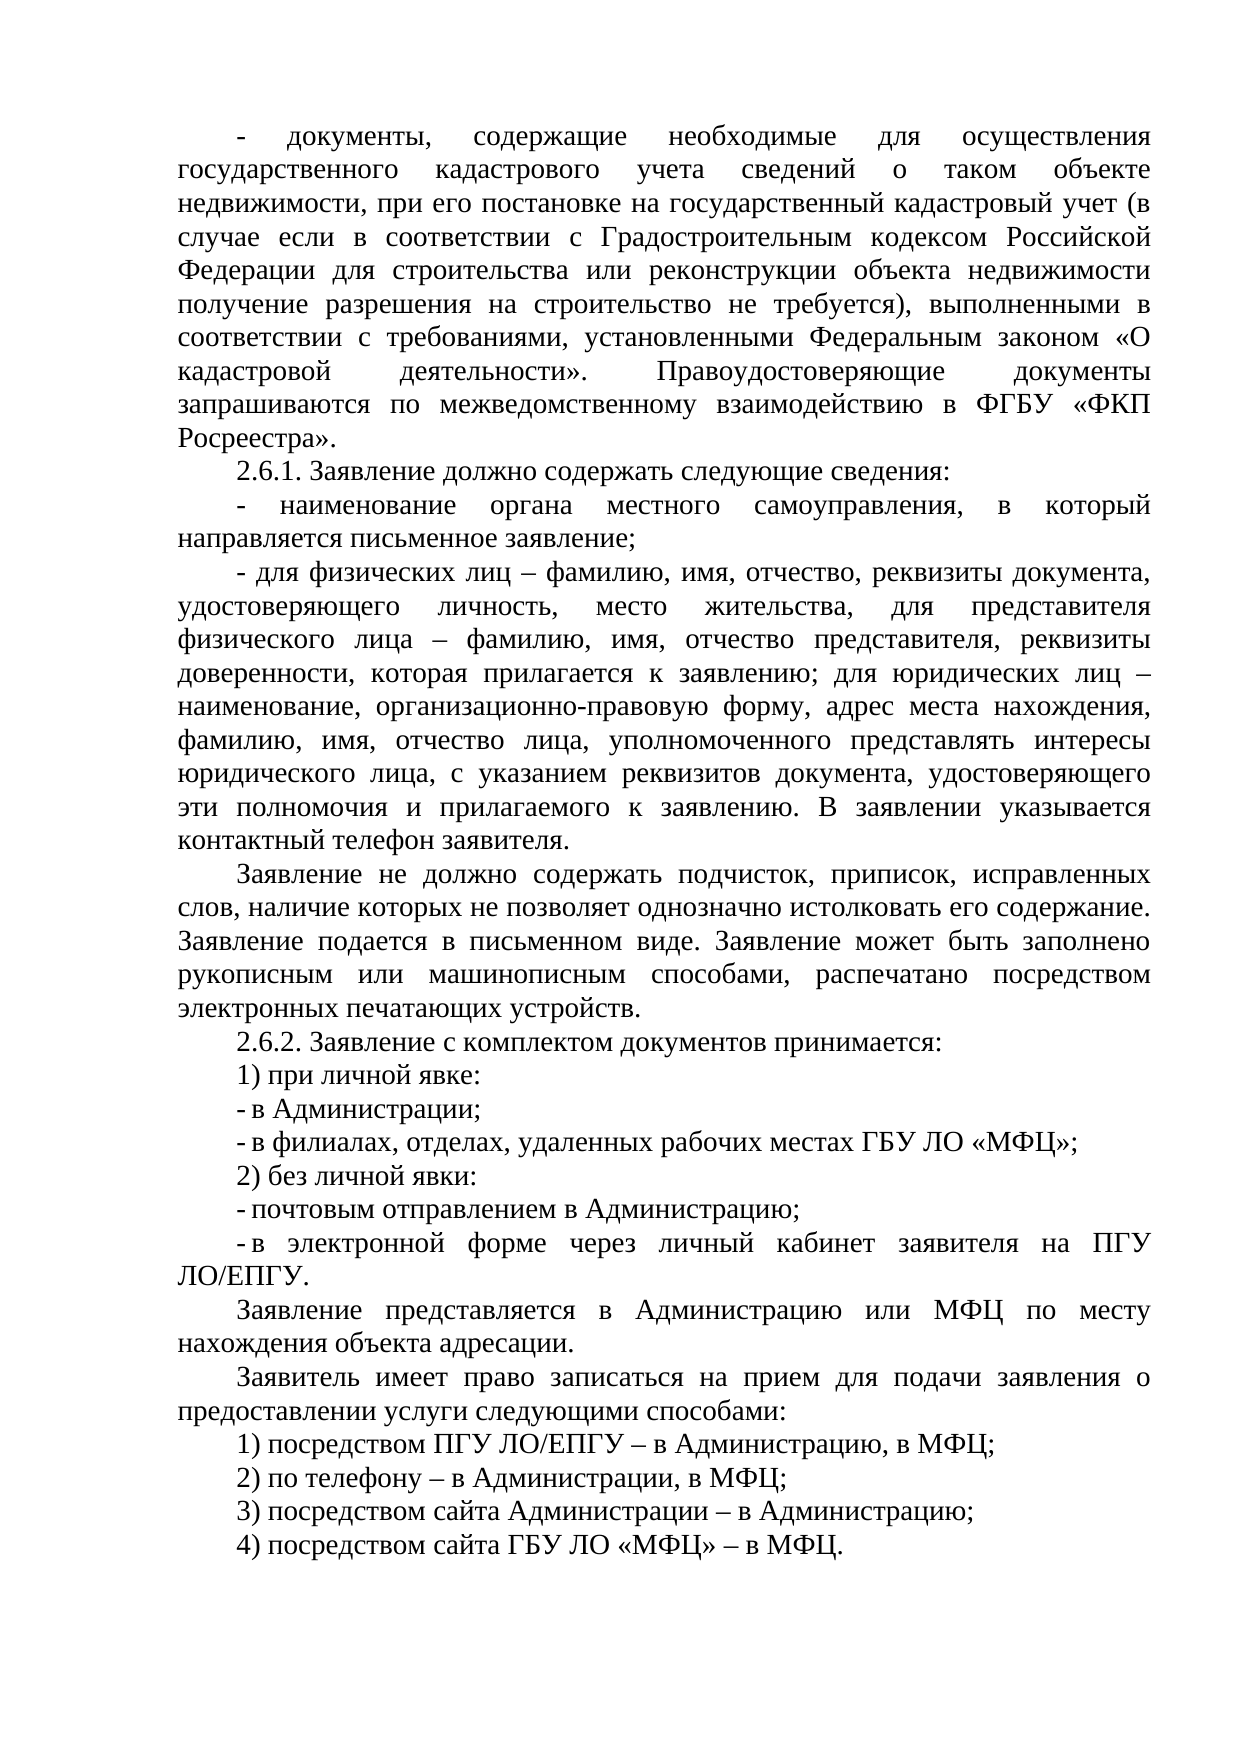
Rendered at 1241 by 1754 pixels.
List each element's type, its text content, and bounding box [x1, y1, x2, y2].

text - в филиалах, отделах, удаленных рабочих местах ГБУ ЛО «МФЦ»; [177, 1124, 1152, 1158]
text Заявление не должно содержать подчисток, приписок, исправленных слов, наличие которых не позволяет однозначно истолковать его содержание. Заявление подается в письменном виде. Заявление может быть заполнено рукописным или машинописным способами, распечатано посредством электронных печатающих устройств. [177, 856, 1152, 1024]
text - для физических лиц – фамилию, имя, отчество, реквизиты документа, удостоверяющего личность, место жительства, для представителя физического лица – фамилию, имя, отчество представителя, реквизиты доверенности, которая прилагается к заявлению; для юридических лиц – наименование, организационно-правовую форму, адрес места нахождения, фамилию, имя, отчество лица, уполномоченного представлять интересы юридического лица, с указанием реквизитов документа, удостоверяющего эти полномочия и прилагаемого к заявлению. В заявлении указывается контактный телефон заявителя. [177, 554, 1152, 856]
text Заявление представляется в Администрацию или МФЦ по месту нахождения объекта адресации. [177, 1292, 1152, 1359]
text 2) без личной явки: [177, 1158, 1152, 1191]
text - в Администрации; [177, 1091, 1152, 1124]
text - документы, содержащие необходимые для осуществления государственного кадастрового учета сведений о таком объекте недвижимости, при его постановке на государственный кадастровый учет (в случае если в соответствии с Градостроительным кодексом Российской Федерации для строительства или реконструкции объекта недвижимости получение разрешения на строительство не требуется), выполненными в соответствии с требованиями, установленными Федеральным законом «О кадастровой деятельности». Правоудостоверяющие документы запрашиваются по межведомственному взаимодействию в ФГБУ «ФКП Росреестра». [177, 118, 1152, 453]
text - почтовым отправлением в Администрацию; [177, 1191, 1152, 1225]
text - наименование органа местного самоуправления, в который направляется письменное заявление; [177, 487, 1152, 554]
text 1) посредством ПГУ ЛО/ЕПГУ – в Администрацию, в МФЦ; [177, 1426, 1152, 1460]
text 2.6.2. Заявление с комплектом документов принимается: [177, 1024, 1152, 1057]
text 4) посредством сайта ГБУ ЛО «МФЦ» – в МФЦ. [177, 1527, 1152, 1560]
text 3) посредством сайта Администрации – в Администрацию; [177, 1493, 1152, 1527]
text 1) при личной явке: [177, 1057, 1152, 1091]
text 2.6.1. Заявление должно содержать следующие сведения: [177, 453, 1152, 487]
text - в электронной форме через личный кабинет заявителя на ПГУ ЛО/ЕПГУ. [177, 1225, 1152, 1292]
text Заявитель имеет право записаться на прием для подачи заявления о предоставлении услуги следующими способами: [177, 1359, 1152, 1426]
text 2) по телефону – в Администрации, в МФЦ; [177, 1460, 1152, 1493]
